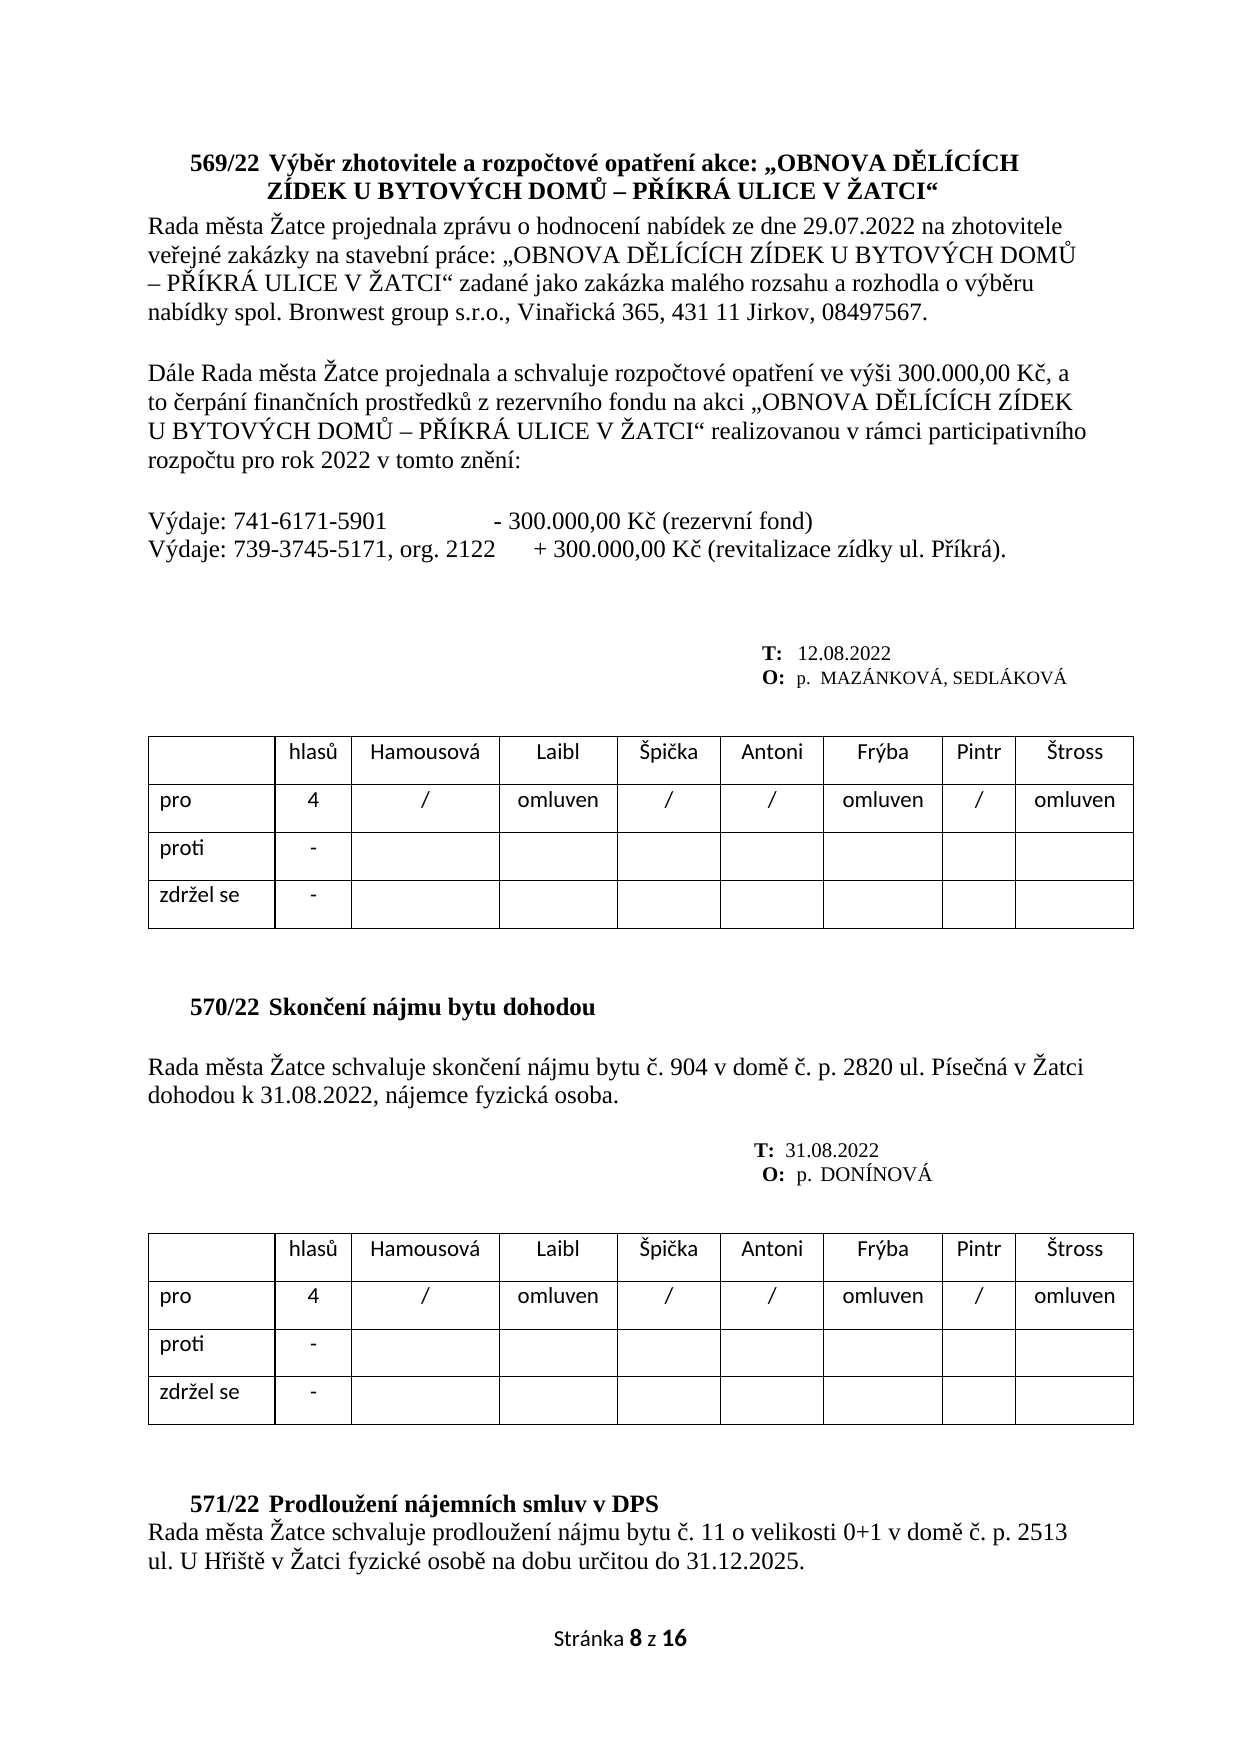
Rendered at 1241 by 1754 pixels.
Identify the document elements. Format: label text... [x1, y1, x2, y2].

table_cell [943, 1330, 1015, 1376]
table_cell [943, 1377, 1015, 1424]
table_header Hamousová [352, 737, 499, 784]
table_cell [352, 881, 499, 927]
table_header [149, 1234, 274, 1281]
table_cell [943, 833, 1015, 879]
table_cell pro [149, 1282, 274, 1328]
table_header Štross [1016, 737, 1133, 784]
table_cell omluven [500, 1282, 617, 1328]
table_cell [618, 833, 720, 879]
text Výdaje: 741-6171-5901 - 300.000,00 Kč (rezervní fond) [148, 506, 1093, 534]
table_cell [721, 833, 823, 879]
table_header hlasů [276, 1234, 351, 1281]
table_cell [824, 833, 942, 879]
table_header Frýba [824, 737, 942, 784]
table_cell [352, 833, 499, 879]
text O: p. DONÍNOVÁ [148, 1162, 1093, 1186]
table_cell / [943, 1282, 1015, 1328]
text veřejné zakázky na stavební práce: „OBNOVA DĚLÍCÍCH ZÍDEK U BYTOVÝCH DOMŮ [148, 240, 1093, 268]
table_cell zdržel se [149, 881, 274, 927]
table_cell [618, 1330, 720, 1376]
text 571/22 Prodloužení nájemních smluv v DPS [148, 1489, 1093, 1517]
table_cell [1016, 833, 1133, 879]
table_cell - [276, 881, 351, 927]
table_cell [721, 1377, 823, 1424]
table_cell [352, 1330, 499, 1376]
table_header Pintr [943, 1234, 1015, 1281]
table_cell / [721, 1282, 823, 1328]
table_cell 4 [276, 1282, 351, 1328]
table_cell [618, 1377, 720, 1424]
table_cell zdržel se [149, 1377, 274, 1424]
table_cell / [618, 785, 720, 832]
table_header Antoni [721, 737, 823, 784]
text Dále Rada města Žatce projednala a schvaluje rozpočtové opatření ve výši 300.000,00 Kč, a to čerpání finančních prostředků z rezervního fondu na akci „OBNOVA DĚLÍCÍCH ZÍDEK U BYTOVÝCH DOMŮ – PŘÍKRÁ ULICE V ŽATCI“ realizovanou v rámci participativního [148, 358, 1093, 445]
table_cell [824, 881, 942, 927]
table_cell / [352, 785, 499, 832]
text nabídky spol. Bronwest group s.r.o., Vinařická 365, 431 11 Jirkov, 08497567. [148, 297, 1093, 326]
table_header Laibl [500, 737, 617, 784]
table_cell 4 [276, 785, 351, 832]
table_cell omluven [1016, 785, 1133, 832]
table_header Frýba [824, 1234, 942, 1281]
table_cell [500, 833, 617, 879]
text Rada města Žatce projednala zprávu o hodnocení nabídek ze dne 29.07.2022 na zhotovitele [148, 211, 1093, 240]
table_cell - [276, 1377, 351, 1424]
table_header Antoni [721, 1234, 823, 1281]
table_cell [352, 1377, 499, 1424]
table_cell omluven [824, 785, 942, 832]
text dohodou k 31.08.2022, nájemce fyzická osoba. [148, 1080, 1093, 1109]
text T: 12.08.2022 [148, 641, 1093, 665]
text 569/22 Výběr zhotovitele a rozpočtové opatření akce: „OBNOVA DĚLÍCÍCH [148, 148, 1093, 176]
text – PŘÍKRÁ ULICE V ŽATCI“ zadané jako zakázka malého rozsahu a rozhodla o výběru [148, 268, 1093, 297]
table_header Štross [1016, 1234, 1133, 1281]
text Výdaje: 739-3745-5171, org. 2122 + 300.000,00 Kč (revitalizace zídky ul. Příkrá). [148, 534, 1093, 563]
table_cell - [276, 1330, 351, 1376]
table_cell [943, 881, 1015, 927]
table_cell [721, 881, 823, 927]
table_header [149, 737, 274, 784]
table_cell pro [149, 785, 274, 832]
text T: 31.08.2022 [148, 1138, 1093, 1162]
text rozpočtu pro rok 2022 v tomto znění: [148, 445, 1093, 473]
table_cell / [943, 785, 1015, 832]
table_cell [500, 1330, 617, 1376]
table_cell [1016, 1330, 1133, 1376]
table_header hlasů [276, 737, 351, 784]
table_cell [1016, 1377, 1133, 1424]
table_cell [824, 1377, 942, 1424]
text O: p. MAZÁNKOVÁ, SEDLÁKOVÁ [148, 665, 1093, 689]
table_cell [500, 881, 617, 927]
table_cell / [352, 1282, 499, 1328]
table_cell proti [149, 1330, 274, 1376]
table_cell [824, 1330, 942, 1376]
table_cell [500, 1377, 617, 1424]
table_cell [721, 1330, 823, 1376]
table_header Špička [618, 1234, 720, 1281]
table_header Hamousová [352, 1234, 499, 1281]
table_cell omluven [824, 1282, 942, 1328]
table_cell / [618, 1282, 720, 1328]
table_cell omluven [1016, 1282, 1133, 1328]
text ZÍDEK U BYTOVÝCH DOMŮ – PŘÍKRÁ ULICE V ŽATCI“ [148, 176, 1093, 205]
table_cell / [721, 785, 823, 832]
table_cell [1016, 881, 1133, 927]
table_cell - [276, 833, 351, 879]
table_cell omluven [500, 785, 617, 832]
table_cell proti [149, 833, 274, 879]
text Rada města Žatce schvaluje prodloužení nájmu bytu č. 11 o velikosti 0+1 v domě č. p. 2513 ul. U Hřiště v Žatci fyzické osobě na dobu určitou do 31.12.2025. [148, 1517, 1093, 1575]
table_header Laibl [500, 1234, 617, 1281]
table_cell [618, 881, 720, 927]
text 570/22 Skončení nájmu bytu dohodou [148, 992, 1093, 1021]
table_header Špička [618, 737, 720, 784]
table_header Pintr [943, 737, 1015, 784]
text Rada města Žatce schvaluje skončení nájmu bytu č. 904 v domě č. p. 2820 ul. Písečná v Žatci [148, 1052, 1093, 1080]
